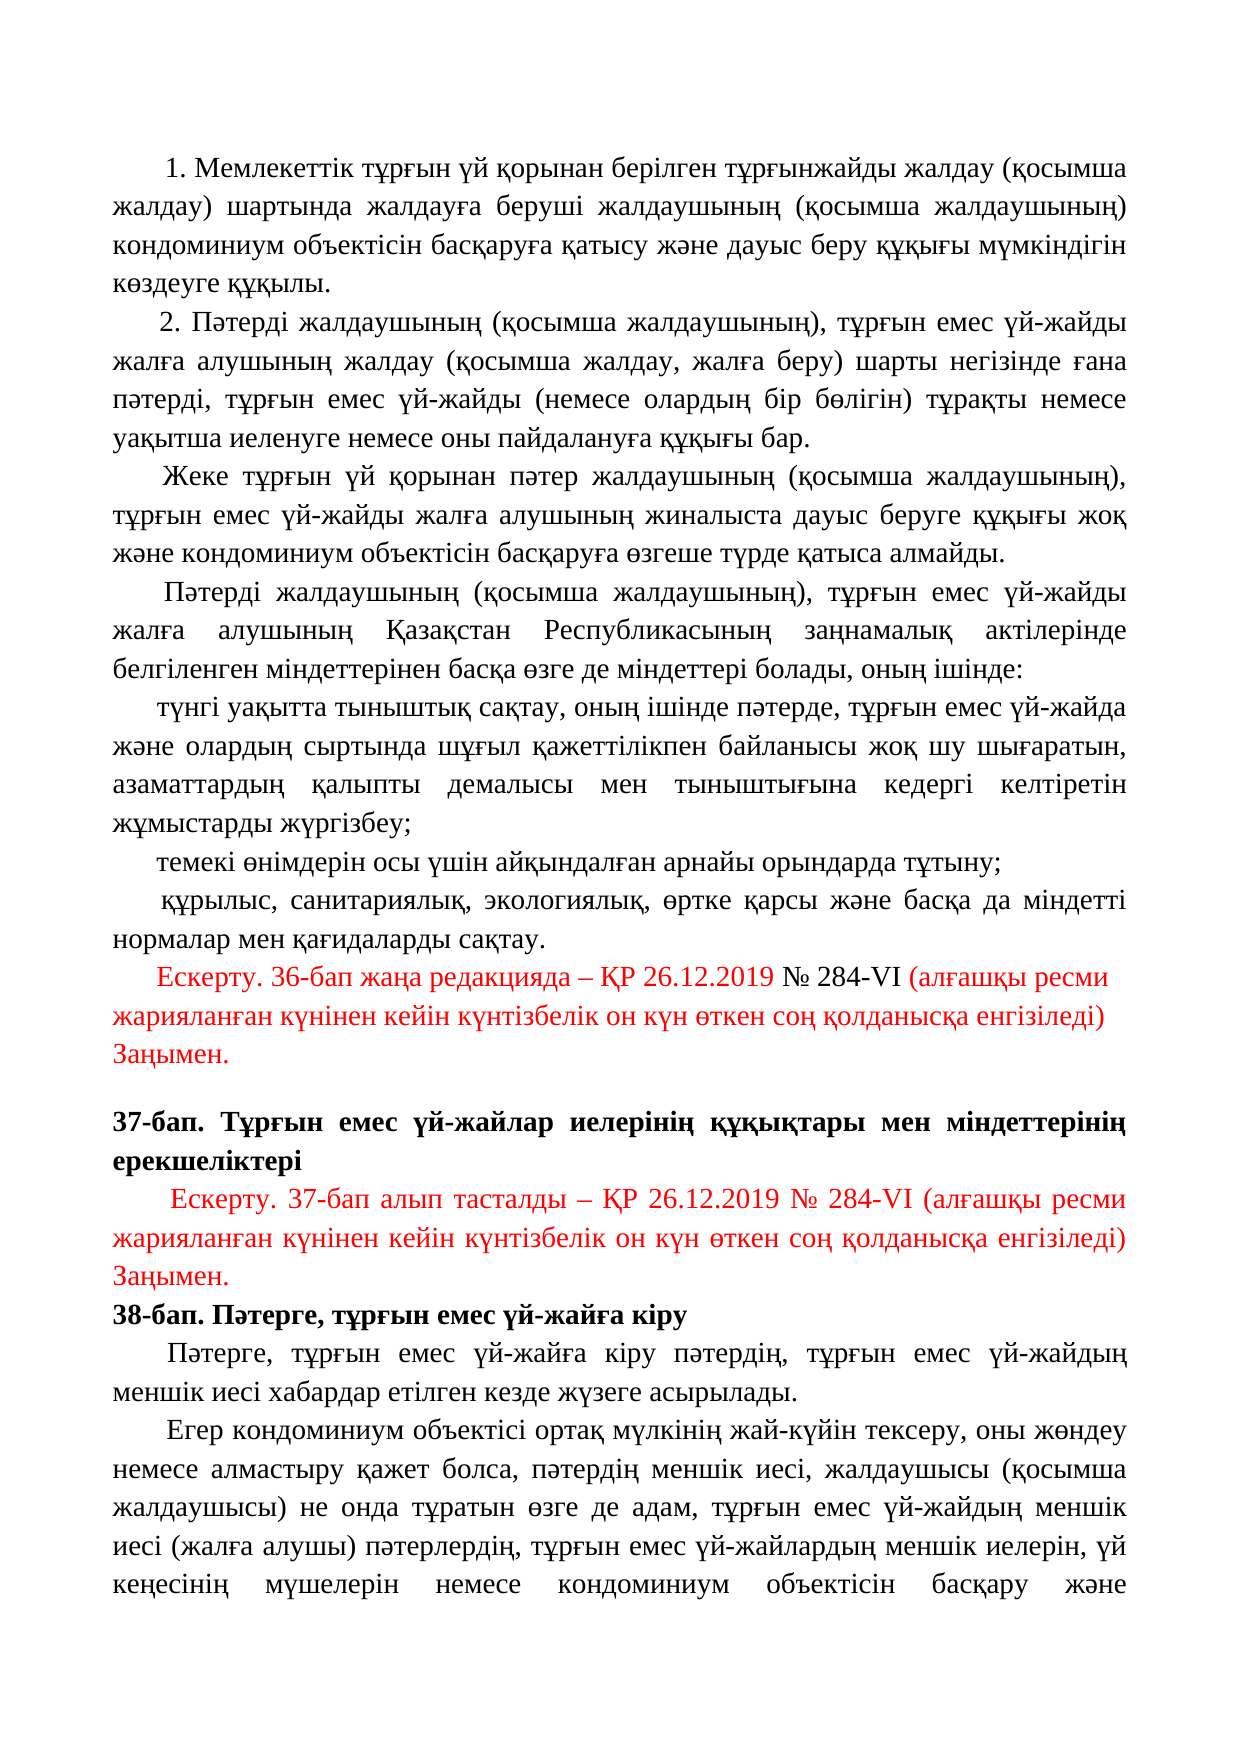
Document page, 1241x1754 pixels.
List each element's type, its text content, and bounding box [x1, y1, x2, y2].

text 1. Мемлекеттік тұрғын үй қорынан берілген тұрғынжайды жалдау (қосымша жалдау) шартында жалдауға беруші жалдаушының (қосымша жалдаушының) кондоминиум объектісін басқаруға қатысу және дауыс беру құқығы мүмкіндігін көздеуге құқылы. [112, 150, 1128, 299]
text 37-бап. Тұрғын емес үй-жайлар иелерiнiң құқықтары мен мiндеттерiнiң ерекшелiктерi [112, 1104, 1128, 1176]
text 2. Пәтерді жалдаушының (қосымша жалдаушының), тұрғын емес үй-жайды жалға алушының жалдау (қосымша жалдау, жалға беру) шарты негізінде ғана пәтерді, тұрғын емес үй-жайды (немесе олардың бір бөлігін) тұрақты немесе уақытша иеленуге немесе оны пайдалануға құқығы бар. [112, 304, 1128, 453]
text түнгі уақытта тыныштық сақтау, оның iшiнде пәтерде, тұрғын емес үй-жайда және олардың сыртында шұғыл қажеттiлiкпен байланысы жоқ шу шығаратын, азаматтардың қалыпты демалысы мен тыныштығына кедергi келтiретiн жұмыстарды жүргiзбеу; [112, 689, 1128, 839]
text Жеке тұрғын үй қорынан пәтер жалдаушының (қосымша жалдаушының), тұрғын емес үй-жайды жалға алушының жиналыста дауыс беруге құқығы жоқ және кондоминиум объектісін басқаруға өзгеше түрде қатыса алмайды. [112, 458, 1128, 569]
text Пәтерге, тұрғын емес үй-жайға кiру пәтердің, тұрғын емес үй-жайдың меншік иесі хабардар етілген кезде жүзеге асырылады. [112, 1335, 1128, 1407]
text темекі өнімдерін осы үшін айқындалған арнайы орындарда тұтыну; [112, 844, 1128, 877]
text 38-бап. Пәтерге, тұрғын емес үй-жайға кiру [112, 1297, 1128, 1330]
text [112, 1412, 1128, 1600]
text құрылыс, санитариялық, экологиялық, өртке қарсы және басқа да міндетті нормалар мен қағидаларды сақтау. [112, 882, 1128, 954]
text Пәтерді жалдаушының (қосымша жалдаушының), тұрғын емес үй-жайды жалға алушының Қазақстан Республикасының заңнамалық актілерінде белгіленген міндеттерінен басқа өзге де міндеттері болады, оның ішінде: [112, 574, 1128, 684]
text Ескерту. 36-бап жаңа редакцияда – ҚР 26.12.2019 № 284-VІ (алғашқы ресми жарияланған күнінен кейін күнтізбелік он күн өткен соң қолданысқа енгізіледі) Заңымен. [112, 959, 1128, 1100]
text Ескерту. 37-бап алып тасталды – ҚР 26.12.2019 № 284-VІ (алғашқы ресми жарияланған күнінен кейін күнтізбелік он күн өткен соң қолданысқа енгізіледі) Заңымен. [112, 1181, 1128, 1292]
